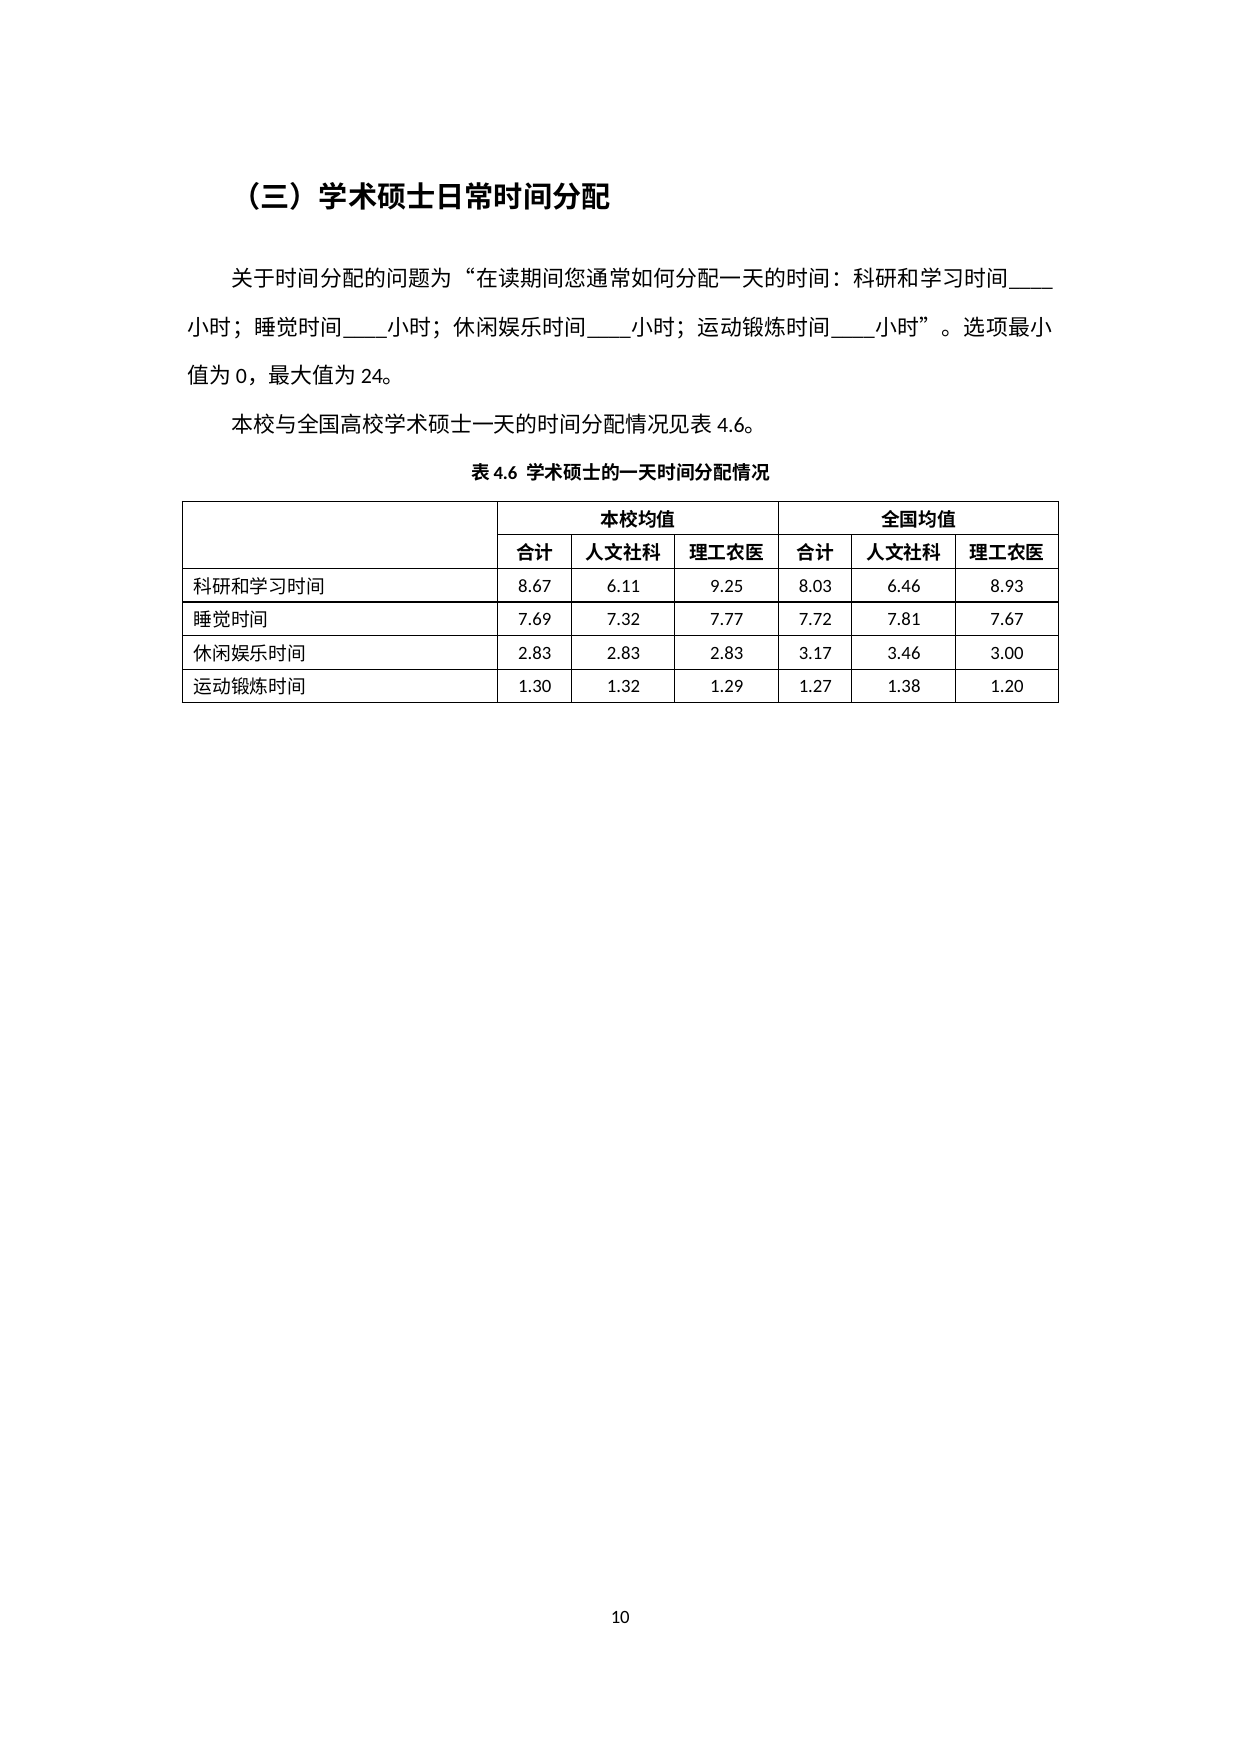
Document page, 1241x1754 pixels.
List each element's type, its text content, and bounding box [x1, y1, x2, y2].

text 关于时间分配的问题为“在读期间您通常如何分配一天的时间：科研和学习时间____小时；睡觉时间____小时；休闲娱乐时间____小时；运动锻炼时间____小时”。选项最小值为0，最大值为24。 [187, 261, 1053, 391]
table_header 本校均值 [498, 502, 778, 534]
table_cell 3.00 [956, 636, 1058, 668]
table_cell 运动锻炼时间 [183, 670, 497, 702]
table_cell 8.03 [779, 569, 851, 601]
table_cell 8.93 [956, 569, 1058, 601]
table_cell 人文社科 [572, 535, 674, 568]
table_cell 合计 [779, 535, 851, 568]
table_cell 8.67 [498, 569, 571, 601]
table_cell 6.11 [572, 569, 674, 601]
table_header [183, 502, 497, 568]
table_cell 人文社科 [852, 535, 955, 568]
table_cell 3.17 [779, 636, 851, 668]
table_cell 7.67 [956, 603, 1058, 635]
table_cell 6.46 [852, 569, 955, 601]
table_cell 睡觉时间 [183, 603, 497, 635]
table_cell 3.46 [852, 636, 955, 668]
table_header 全国均值 [779, 502, 1058, 534]
table_cell 7.69 [498, 603, 571, 635]
table_cell 7.72 [779, 603, 851, 635]
table_cell 1.20 [956, 670, 1058, 702]
table_cell 1.30 [498, 670, 571, 702]
table_cell 2.83 [675, 636, 778, 668]
table_cell 合计 [498, 535, 571, 568]
table_cell 科研和学习时间 [183, 569, 497, 601]
table_cell 1.29 [675, 670, 778, 702]
table_cell 1.27 [779, 670, 851, 702]
table_cell 2.83 [498, 636, 571, 668]
text 表4.6 学术硕士的一天时间分配情况 [187, 455, 1053, 487]
table_cell 休闲娱乐时间 [183, 636, 497, 668]
table_cell 9.25 [675, 569, 778, 601]
table_cell 1.38 [852, 670, 955, 702]
table_cell 7.32 [572, 603, 674, 635]
table_cell 7.81 [852, 603, 955, 635]
table_cell 理工农医 [956, 535, 1058, 568]
table_cell 7.77 [675, 603, 778, 635]
table_cell 理工农医 [675, 535, 778, 568]
table_cell 2.83 [572, 636, 674, 668]
table_cell 1.32 [572, 670, 674, 702]
text 本校与全国高校学术硕士一天的时间分配情况见表4.6。 [187, 406, 1053, 439]
subtitle （三）学术硕士日常时间分配 [231, 162, 1053, 227]
